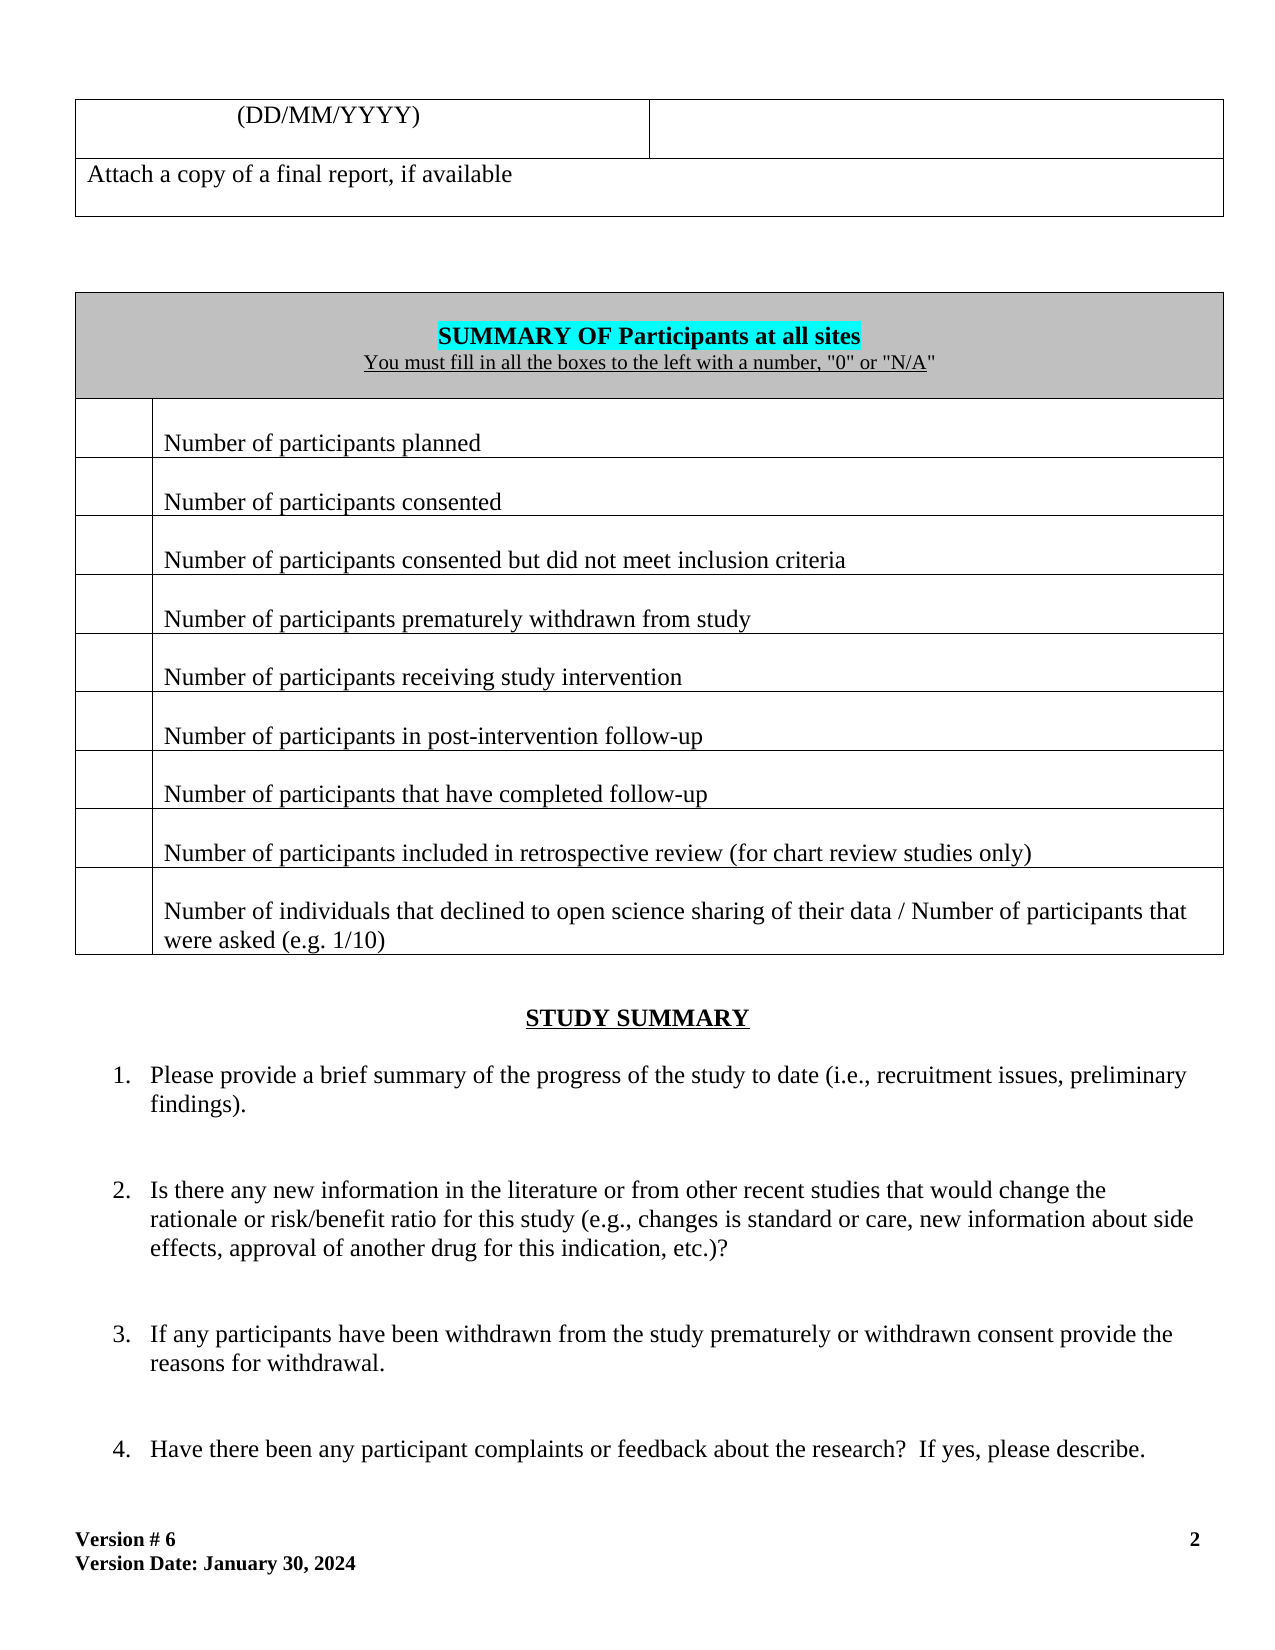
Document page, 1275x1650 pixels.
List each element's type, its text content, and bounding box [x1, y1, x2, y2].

table_header SUMMARY OF Participants at all sites You must fill in all the boxes to the left with a number, "0" or "N/A" [76, 293, 1223, 398]
table_cell [76, 809, 152, 867]
list Is there any new information in the literature or from other recent studies that would change the rationale or risk/benefit ratio for this study (e.g., changes is standard or care, new information about side effects, approval of another drug for this indication, etc.)? [112, 1176, 1200, 1262]
table_cell [76, 634, 152, 691]
table_cell [76, 458, 152, 515]
table_cell [76, 516, 152, 574]
table_cell Number of participants prematurely withdrawn from study [153, 575, 1223, 632]
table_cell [650, 100, 1223, 158]
list Please provide a brief summary of the progress of the study to date (i.e., recruitment issues, preliminary findings). [112, 1061, 1200, 1118]
table_cell [76, 868, 152, 954]
table_cell Attach a copy of a final report, if available [76, 159, 1223, 216]
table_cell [76, 100, 649, 158]
table_cell Number of participants included in retrospective review (for chart review studies only) [153, 809, 1223, 867]
table_cell [76, 692, 152, 749]
table_cell Number of participants planned [153, 399, 1223, 457]
table_cell Number of participants consented but did not meet inclusion criteria [153, 516, 1223, 574]
table_cell Number of participants receiving study intervention [153, 634, 1223, 691]
table_cell Number of participants that have completed follow-up [153, 751, 1223, 808]
table_cell [76, 399, 152, 457]
table_cell [76, 575, 152, 632]
table_cell Number of participants in post-intervention follow-up [153, 692, 1223, 749]
table_cell Number of participants consented [153, 458, 1223, 515]
table_cell Number of individuals that declined to open science sharing of their data / Number of participants that were asked (e.g. 1/10) [153, 868, 1223, 954]
table_cell [76, 751, 152, 808]
list If any participants have been withdrawn from the study prematurely or withdrawn consent provide the reasons for withdrawal. [112, 1319, 1200, 1377]
subtitle STUDY SUMMARY [75, 1003, 1200, 1032]
list Have there been any participant complaints or feedback about the research? If yes, please describe. [112, 1434, 1200, 1463]
